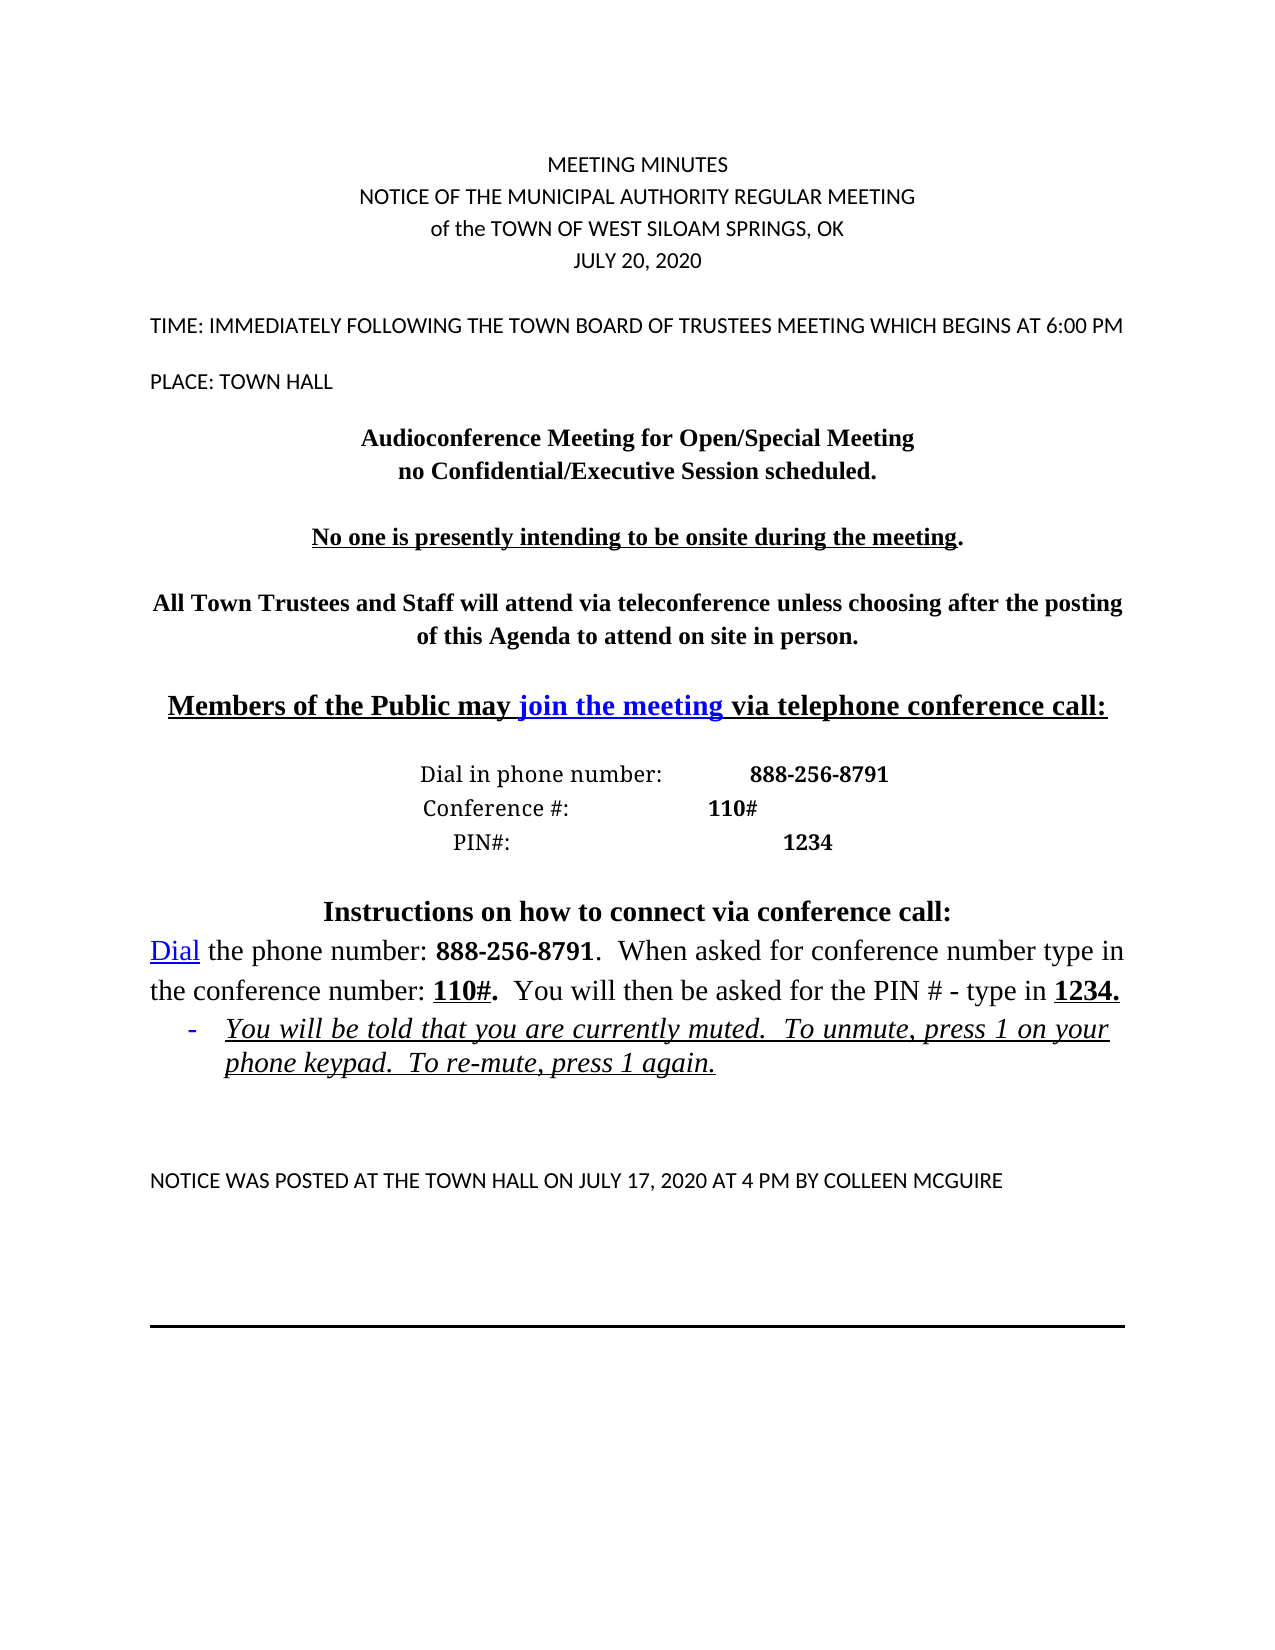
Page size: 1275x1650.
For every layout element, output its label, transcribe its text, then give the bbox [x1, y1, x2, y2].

text PIN#: 1234 [375, 827, 1125, 857]
text MEETING MINUTES [150, 150, 1125, 178]
text NOTICE OF THE MUNICIPAL AUTHORITY REGULAR MEETING [150, 182, 1125, 210]
text Dial in phone number: 888-256-8791 [390, 759, 1125, 789]
list You will be told that you are currently muted. To unmute, press 1 on your phone keypad. To re-mute, press 1 again. [187, 1011, 1113, 1078]
text No one is presently intending to be onsite during the meeting. [150, 522, 1125, 551]
text Dial the phone number: 888-256-8791. When asked for conference number type in the conference number: 110#. You will then be asked for the PIN # - type in 1234. [150, 933, 1125, 1006]
text NOTICE WAS POSTED AT THE TOWN HALL ON JULY 17, 2020 AT 4 PM BY COLLEEN MCGUIRE [150, 1167, 1125, 1194]
text Members of the Public may join the meeting via telephone conference call: [150, 688, 1125, 722]
text Conference #: 110# [300, 793, 1125, 823]
text TIME: IMMEDIATELY FOLLOWING THE TOWN BOARD OF TRUSTEES MEETING WHICH BEGINS AT 6:00 PM [150, 311, 1125, 339]
text no Confidential/Executive Session scheduled. [150, 456, 1125, 485]
text All Town Trustees and Staff will attend via teleconference unless choosing after the posting of this Agenda to attend on site in person. [150, 588, 1125, 650]
text JULY 20, 2020 [150, 247, 1125, 274]
text PLACE: TOWN HALL [150, 367, 1125, 395]
text Audioconference Meeting for Open/Special Meeting [150, 423, 1125, 452]
text of the TOWN OF WEST SILOAM SPRINGS, OK [150, 214, 1125, 242]
text Instructions on how to connect via conference call: [150, 894, 1125, 928]
